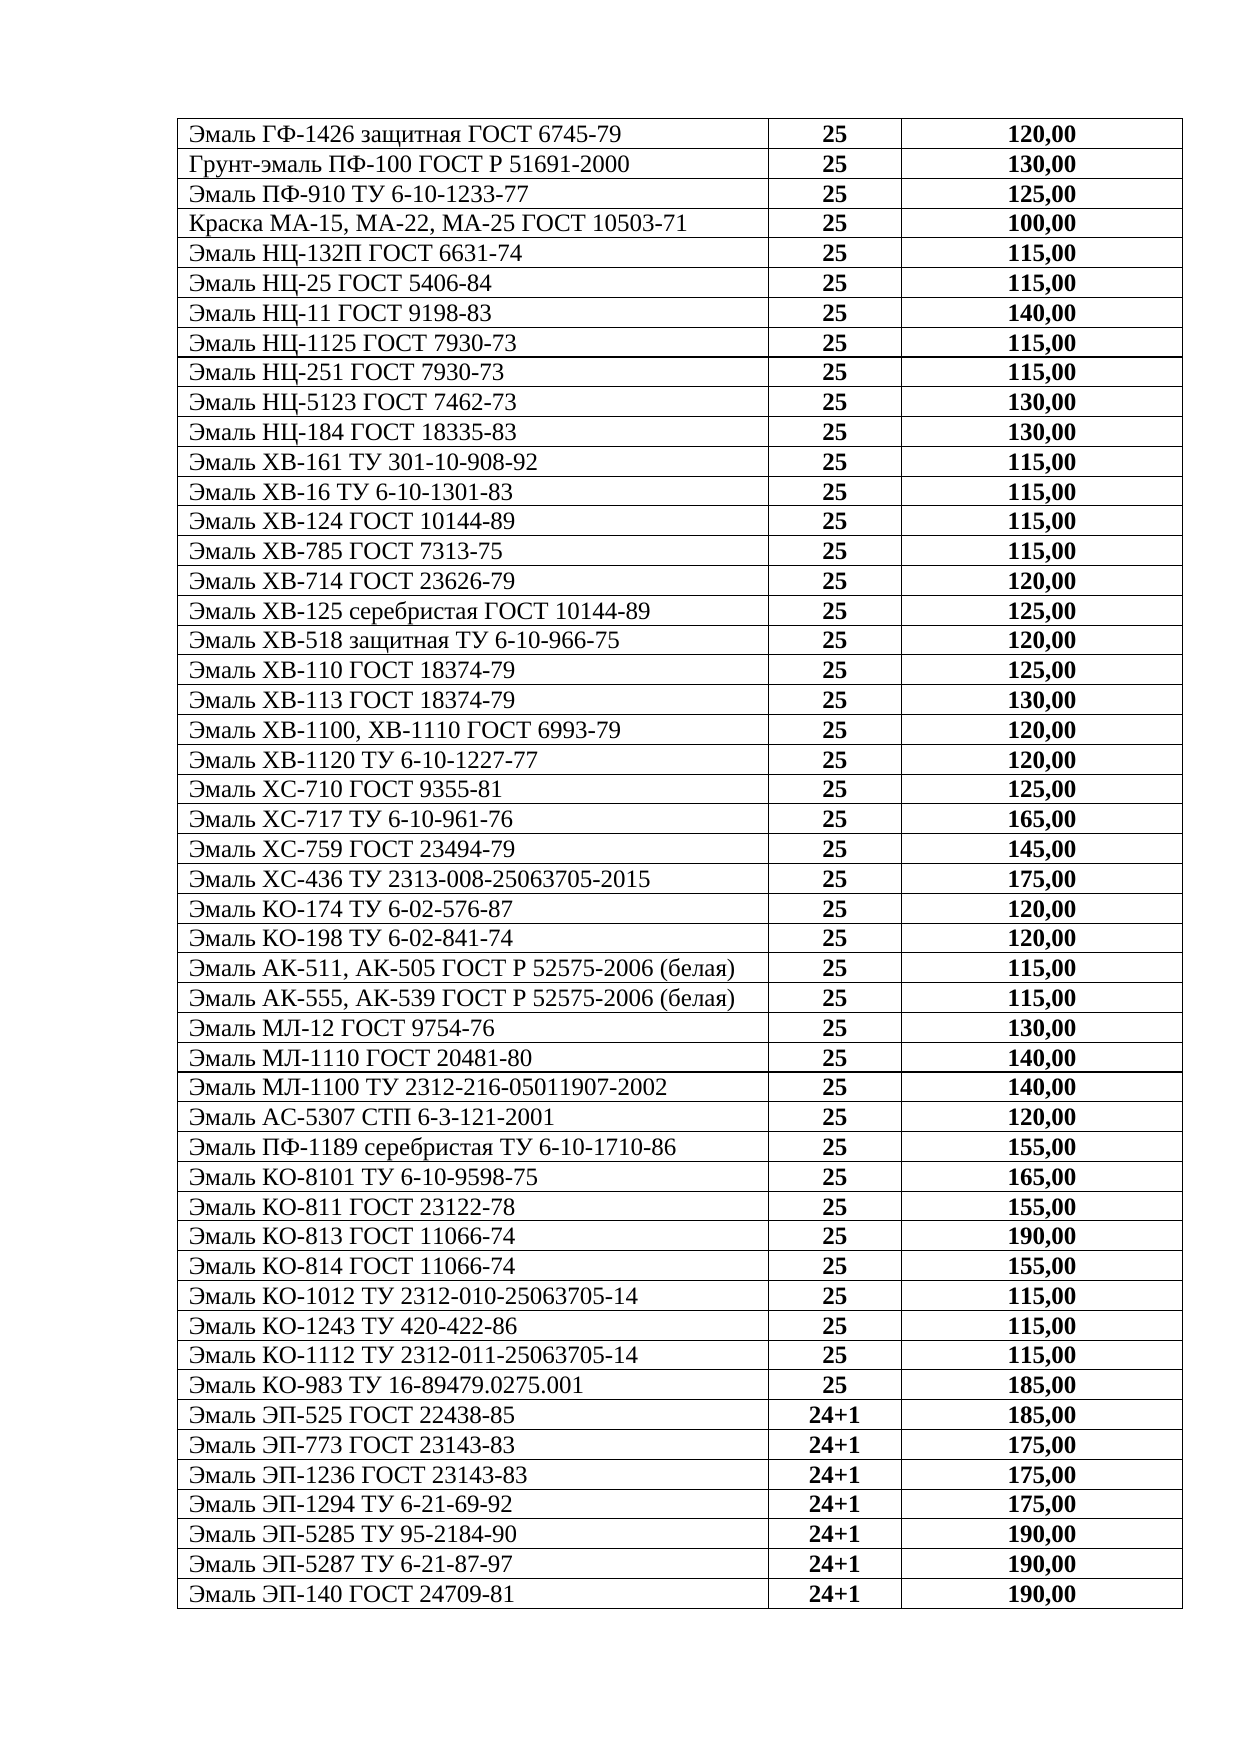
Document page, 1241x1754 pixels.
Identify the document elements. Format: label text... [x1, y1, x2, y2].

table_cell 25 [769, 447, 901, 476]
table_cell 190,00 [902, 1579, 1182, 1608]
table_cell 125,00 [902, 179, 1182, 207]
table_cell 25 [769, 417, 901, 446]
table_cell 155,00 [902, 1192, 1182, 1220]
table_cell 25 [769, 1221, 901, 1250]
table_cell Эмаль ЭП-5285 ТУ 95-2184-90 [178, 1519, 768, 1548]
table_cell Эмаль КО-174 ТУ 6-02-576-87 [178, 894, 768, 922]
table_cell 25 [769, 179, 901, 207]
table_cell Эмаль КО-813 ГОСТ 11066-74 [178, 1221, 768, 1250]
table_cell 25 [769, 1251, 901, 1280]
table_cell Эмаль НЦ-184 ГОСТ 18335-83 [178, 417, 768, 446]
table_cell Эмаль ХВ-518 защитная ТУ 6-10-966-75 [178, 626, 768, 654]
table_cell 120,00 [902, 745, 1182, 773]
table_cell 115,00 [902, 477, 1182, 505]
table_cell 115,00 [902, 1341, 1182, 1369]
table_cell Эмаль КО-1012 ТУ 2312-010-25063705-14 [178, 1281, 768, 1310]
table_cell 25 [769, 1073, 901, 1101]
table_cell 24+1 [769, 1490, 901, 1518]
table_cell 24+1 [769, 1579, 901, 1608]
table_cell 25 [769, 685, 901, 714]
table_cell 175,00 [902, 1490, 1182, 1518]
table_cell 25 [769, 209, 901, 237]
table_cell 25 [769, 804, 901, 833]
table_cell 24+1 [769, 1430, 901, 1459]
table_cell Эмаль ЭП-5287 ТУ 6-21-87-97 [178, 1549, 768, 1578]
table_cell Эмаль ХВ-110 ГОСТ 18374-79 [178, 655, 768, 684]
table_cell 115,00 [902, 238, 1182, 267]
table_cell 175,00 [902, 864, 1182, 893]
table_cell 130,00 [902, 685, 1182, 714]
table_cell Эмаль ЭП-140 ГОСТ 24709-81 [178, 1579, 768, 1608]
table_cell 145,00 [902, 834, 1182, 863]
table_cell 25 [769, 1013, 901, 1042]
table_cell 25 [769, 268, 901, 297]
table_cell 115,00 [902, 268, 1182, 297]
table_cell Эмаль АК-511, АК-505 ГОСТ Р 52575-2006 (белая) [178, 953, 768, 982]
table_cell 120,00 [902, 1102, 1182, 1131]
table_cell 25 [769, 953, 901, 982]
table_cell Грунт-эмаль ПФ-100 ГОСТ Р 51691-2000 [178, 149, 768, 178]
table_cell Эмаль ПФ-910 ТУ 6-10-1233-77 [178, 179, 768, 207]
table_cell 25 [769, 1162, 901, 1191]
table_cell Эмаль НЦ-11 ГОСТ 9198-83 [178, 298, 768, 327]
table_cell Эмаль ХС-710 ГОСТ 9355-81 [178, 775, 768, 803]
table_cell 155,00 [902, 1132, 1182, 1161]
table_cell 120,00 [902, 566, 1182, 595]
table_cell 25 [769, 358, 901, 386]
table_cell 155,00 [902, 1251, 1182, 1280]
table_cell 24+1 [769, 1519, 901, 1548]
table_cell Эмаль ЭП-1294 ТУ 6-21-69-92 [178, 1490, 768, 1518]
table_cell 25 [769, 1102, 901, 1131]
table_cell 115,00 [902, 983, 1182, 1012]
table_cell 25 [769, 1311, 901, 1339]
table_cell 140,00 [902, 298, 1182, 327]
table_cell 130,00 [902, 1013, 1182, 1042]
table_cell 24+1 [769, 1460, 901, 1488]
table_cell Эмаль КО-8101 ТУ 6-10-9598-75 [178, 1162, 768, 1191]
table_cell Эмаль ХВ-124 ГОСТ 10144-89 [178, 506, 768, 535]
table_cell 120,00 [902, 894, 1182, 922]
table_cell 25 [769, 298, 901, 327]
table_cell Эмаль НЦ-25 ГОСТ 5406-84 [178, 268, 768, 297]
table_cell Эмаль АК-555, АК-539 ГОСТ Р 52575-2006 (белая) [178, 983, 768, 1012]
table_cell 25 [769, 506, 901, 535]
table_cell 100,00 [902, 209, 1182, 237]
table_cell Эмаль ХС-759 ГОСТ 23494-79 [178, 834, 768, 863]
table_cell 165,00 [902, 804, 1182, 833]
table_cell 165,00 [902, 1162, 1182, 1191]
table_cell Краска МА-15, МА-22, МА-25 ГОСТ 10503-71 [178, 209, 768, 237]
table_cell 25 [769, 1370, 901, 1399]
table_cell Эмаль МЛ-12 ГОСТ 9754-76 [178, 1013, 768, 1042]
table_cell Эмаль КО-1112 ТУ 2312-011-25063705-14 [178, 1341, 768, 1369]
table_cell 25 [769, 149, 901, 178]
table_cell Эмаль НЦ-1125 ГОСТ 7930-73 [178, 328, 768, 356]
table_cell 120,00 [902, 715, 1182, 744]
table_cell 115,00 [902, 447, 1182, 476]
table_cell 125,00 [902, 655, 1182, 684]
table_cell 115,00 [902, 506, 1182, 535]
table_cell 190,00 [902, 1221, 1182, 1250]
table_cell 115,00 [902, 328, 1182, 356]
table_cell 115,00 [902, 1281, 1182, 1310]
table_cell Эмаль НЦ-132П ГОСТ 6631-74 [178, 238, 768, 267]
table_cell Эмаль ГФ-1426 защитная ГОСТ 6745-79 [178, 119, 768, 148]
table_cell 25 [769, 119, 901, 148]
table_cell Эмаль МЛ-1100 ТУ 2312-216-05011907-2002 [178, 1073, 768, 1101]
table_cell Эмаль ХС-436 ТУ 2313-008-25063705-2015 [178, 864, 768, 893]
table_cell 190,00 [902, 1519, 1182, 1548]
table_cell 115,00 [902, 1311, 1182, 1339]
table_cell Эмаль КО-1243 ТУ 420-422-86 [178, 1311, 768, 1339]
table_cell 140,00 [902, 1043, 1182, 1071]
table_cell 25 [769, 238, 901, 267]
table_cell Эмаль ХВ-16 ТУ 6-10-1301-83 [178, 477, 768, 505]
table_cell Эмаль КО-811 ГОСТ 23122-78 [178, 1192, 768, 1220]
table_cell Эмаль ЭП-773 ГОСТ 23143-83 [178, 1430, 768, 1459]
table_cell Эмаль ХВ-1100, ХВ-1110 ГОСТ 6993-79 [178, 715, 768, 744]
table_cell 25 [769, 626, 901, 654]
table_cell 25 [769, 655, 901, 684]
table_cell 24+1 [769, 1400, 901, 1429]
table_cell 120,00 [902, 119, 1182, 148]
table_cell Эмаль НЦ-5123 ГОСТ 7462-73 [178, 387, 768, 416]
table_cell Эмаль ЭП-525 ГОСТ 22438-85 [178, 1400, 768, 1429]
table_cell Эмаль ПФ-1189 серебристая ТУ 6-10-1710-86 [178, 1132, 768, 1161]
table_cell 25 [769, 834, 901, 863]
table_cell Эмаль АС-5307 СТП 6-3-121-2001 [178, 1102, 768, 1131]
table_cell 25 [769, 864, 901, 893]
table_cell 25 [769, 715, 901, 744]
table_cell Эмаль ХС-717 ТУ 6-10-961-76 [178, 804, 768, 833]
table_cell 185,00 [902, 1400, 1182, 1429]
table_cell 25 [769, 745, 901, 773]
table_cell 25 [769, 1192, 901, 1220]
table_cell 25 [769, 983, 901, 1012]
table_cell 130,00 [902, 387, 1182, 416]
table_cell 175,00 [902, 1460, 1182, 1488]
table_cell 175,00 [902, 1430, 1182, 1459]
table_cell 190,00 [902, 1549, 1182, 1578]
table_cell 25 [769, 1043, 901, 1071]
table_cell 25 [769, 596, 901, 624]
table_cell Эмаль ЭП-1236 ГОСТ 23143-83 [178, 1460, 768, 1488]
table_cell 25 [769, 477, 901, 505]
table_cell 120,00 [902, 924, 1182, 952]
table_cell Эмаль ХВ-113 ГОСТ 18374-79 [178, 685, 768, 714]
table_cell 25 [769, 1281, 901, 1310]
table_cell Эмаль КО-983 ТУ 16-89479.0275.001 [178, 1370, 768, 1399]
table_cell 120,00 [902, 626, 1182, 654]
table_cell 25 [769, 924, 901, 952]
table_cell 25 [769, 1132, 901, 1161]
table_cell Эмаль ХВ-1120 ТУ 6-10-1227-77 [178, 745, 768, 773]
table_cell Эмаль ХВ-714 ГОСТ 23626-79 [178, 566, 768, 595]
table_cell 125,00 [902, 596, 1182, 624]
table_cell 25 [769, 775, 901, 803]
table_cell Эмаль ХВ-161 ТУ 301-10-908-92 [178, 447, 768, 476]
table_cell Эмаль КО-814 ГОСТ 11066-74 [178, 1251, 768, 1280]
table_cell 130,00 [902, 417, 1182, 446]
table_cell Эмаль ХВ-785 ГОСТ 7313-75 [178, 536, 768, 565]
table_cell 25 [769, 1341, 901, 1369]
table_cell 125,00 [902, 775, 1182, 803]
table_cell 115,00 [902, 953, 1182, 982]
table_cell Эмаль КО-198 ТУ 6-02-841-74 [178, 924, 768, 952]
table_cell 24+1 [769, 1549, 901, 1578]
table_cell 115,00 [902, 358, 1182, 386]
table_cell 25 [769, 328, 901, 356]
table_cell Эмаль НЦ-251 ГОСТ 7930-73 [178, 358, 768, 386]
table_cell 185,00 [902, 1370, 1182, 1399]
table_cell 140,00 [902, 1073, 1182, 1101]
table_cell 25 [769, 894, 901, 922]
table_cell Эмаль ХВ-125 серебристая ГОСТ 10144-89 [178, 596, 768, 624]
table_cell 25 [769, 566, 901, 595]
table_cell 25 [769, 536, 901, 565]
table_cell 115,00 [902, 536, 1182, 565]
table_cell 130,00 [902, 149, 1182, 178]
table_cell 25 [769, 387, 901, 416]
table_cell Эмаль МЛ-1110 ГОСТ 20481-80 [178, 1043, 768, 1071]
